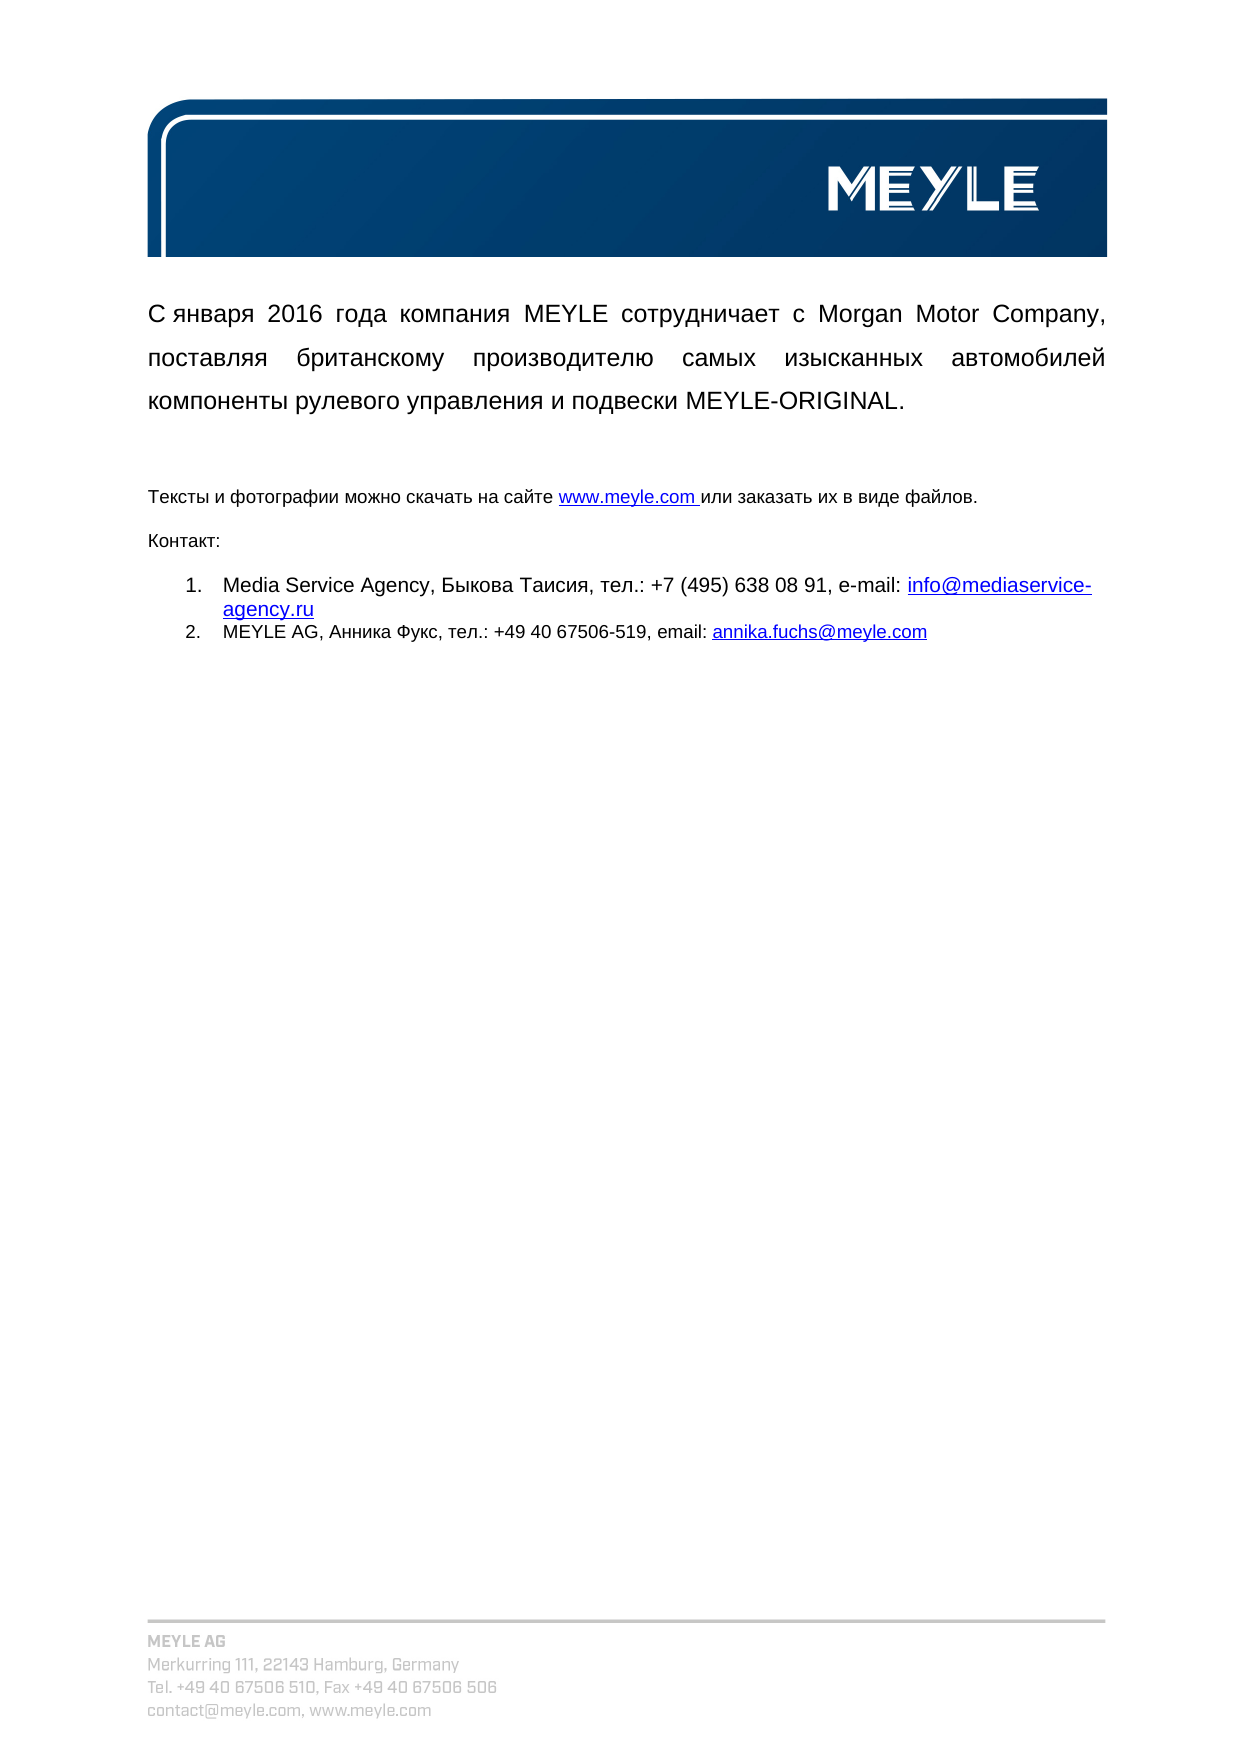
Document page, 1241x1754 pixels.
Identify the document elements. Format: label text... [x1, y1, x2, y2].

list MEYLE AG, Анника Фукс, тел.: +49 40 67506-519, email: annika.fuchs@meyle.com [185, 621, 1106, 642]
text Контакт: [148, 529, 1106, 551]
picture [147, 85, 1108, 257]
text Тексты и фотографии можно скачать на сайте www.meyle.com или заказать их в виде файлов. [148, 486, 1106, 508]
list Media Service Agency, Быкова Таисия, тел.: +7 (495) 638 08 91, e-mail: info@mediaservice-agency.ru [185, 573, 1106, 621]
picture [147, 1617, 1106, 1721]
